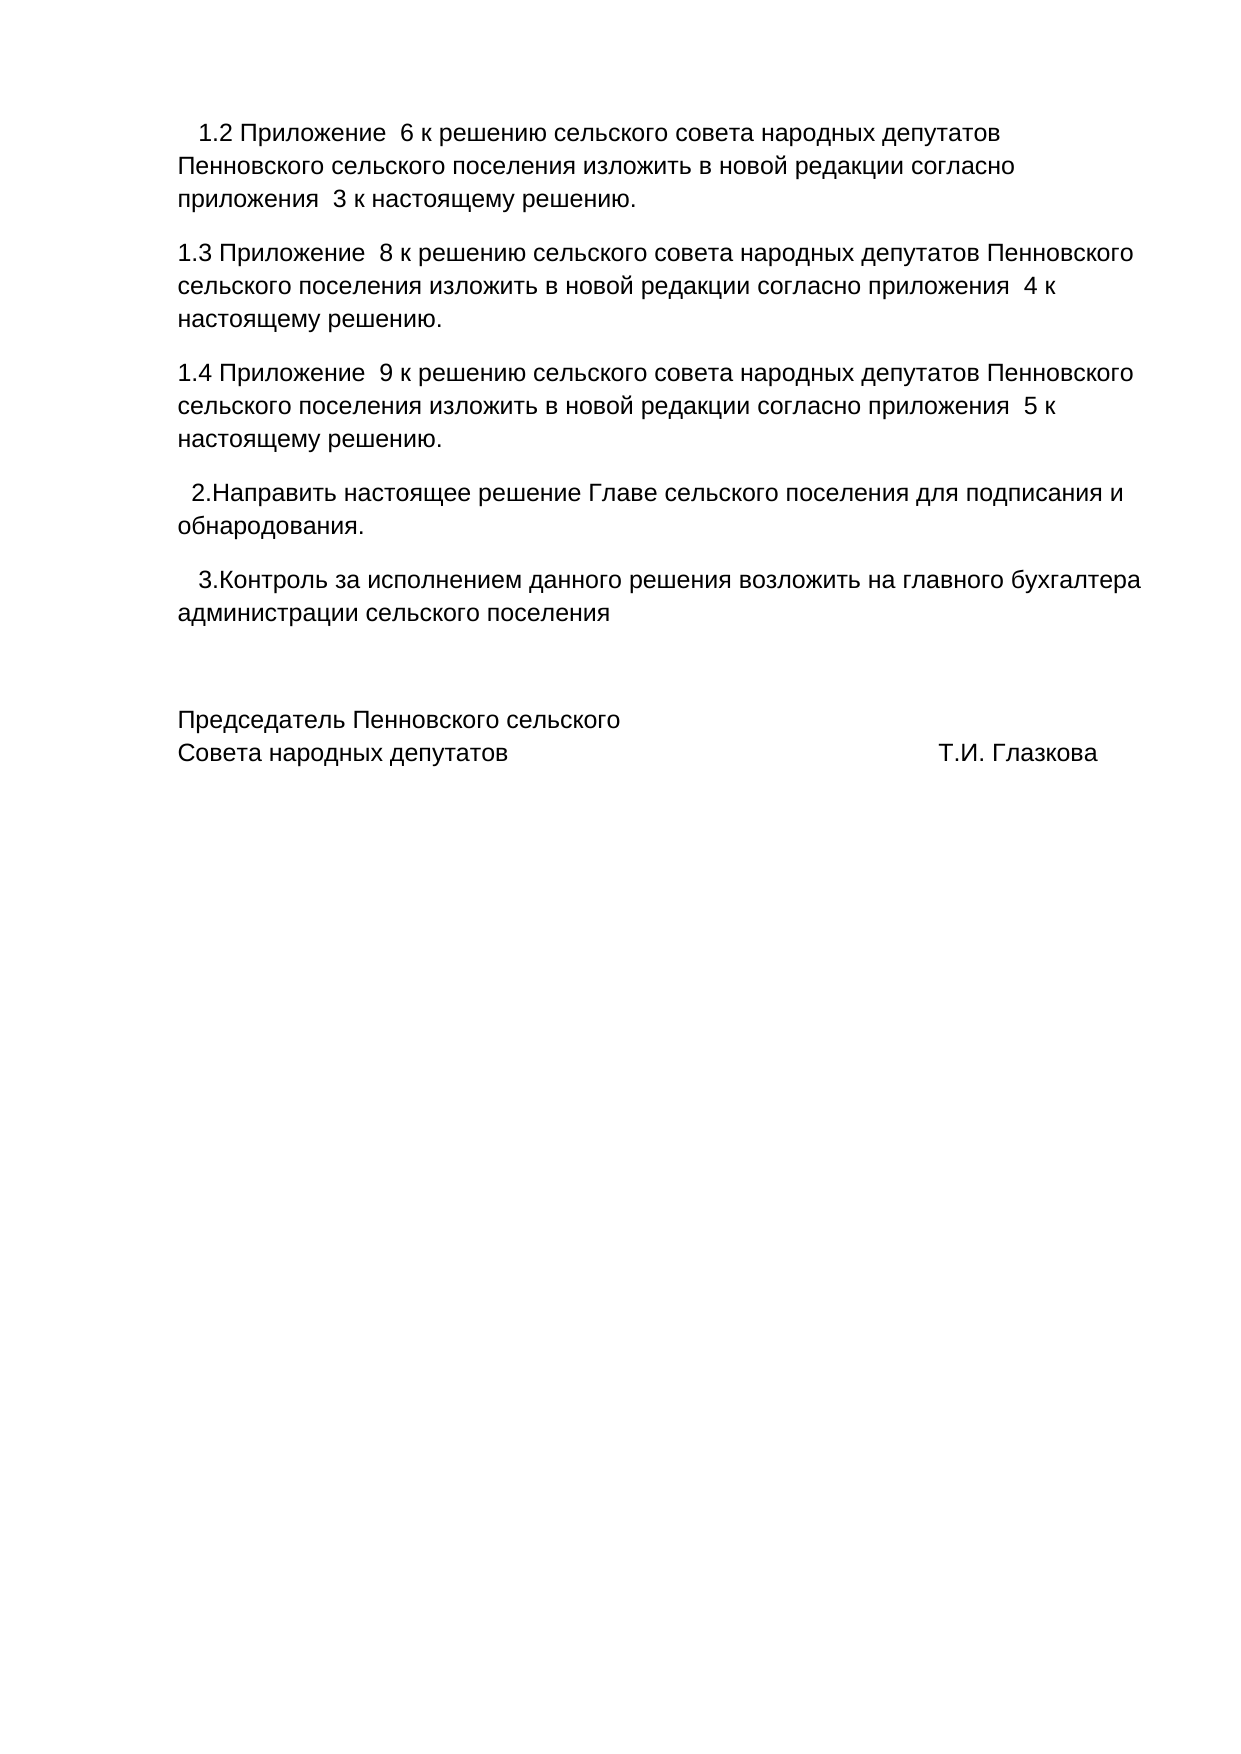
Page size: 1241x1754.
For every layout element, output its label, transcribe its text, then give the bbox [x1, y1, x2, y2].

text Председатель Пенновского сельского [177, 705, 1152, 734]
text 1.4 Приложение 9 к решению сельского совета народных депутатов Пенновского сельского поселения изложить в новой редакции согласно приложения 5 к настоящему решению. [177, 358, 1152, 453]
text 1.2 Приложение 6 к решению сельского совета народных депутатов Пенновского сельского поселения изложить в новой редакции согласно приложения 3 к настоящему решению. [177, 118, 1152, 213]
text Совета народных депутатов Т.И. Глазкова [177, 738, 1152, 767]
text 3.Контроль за исполнением данного решения возложить на главного бухгалтера администрации сельского поселения [177, 565, 1152, 626]
text 1.3 Приложение 8 к решению сельского совета народных депутатов Пенновского сельского поселения изложить в новой редакции согласно приложения 4 к настоящему решению. [177, 238, 1152, 333]
text 2.Направить настоящее решение Главе сельского поселения для подписания и обнародования. [177, 478, 1152, 539]
